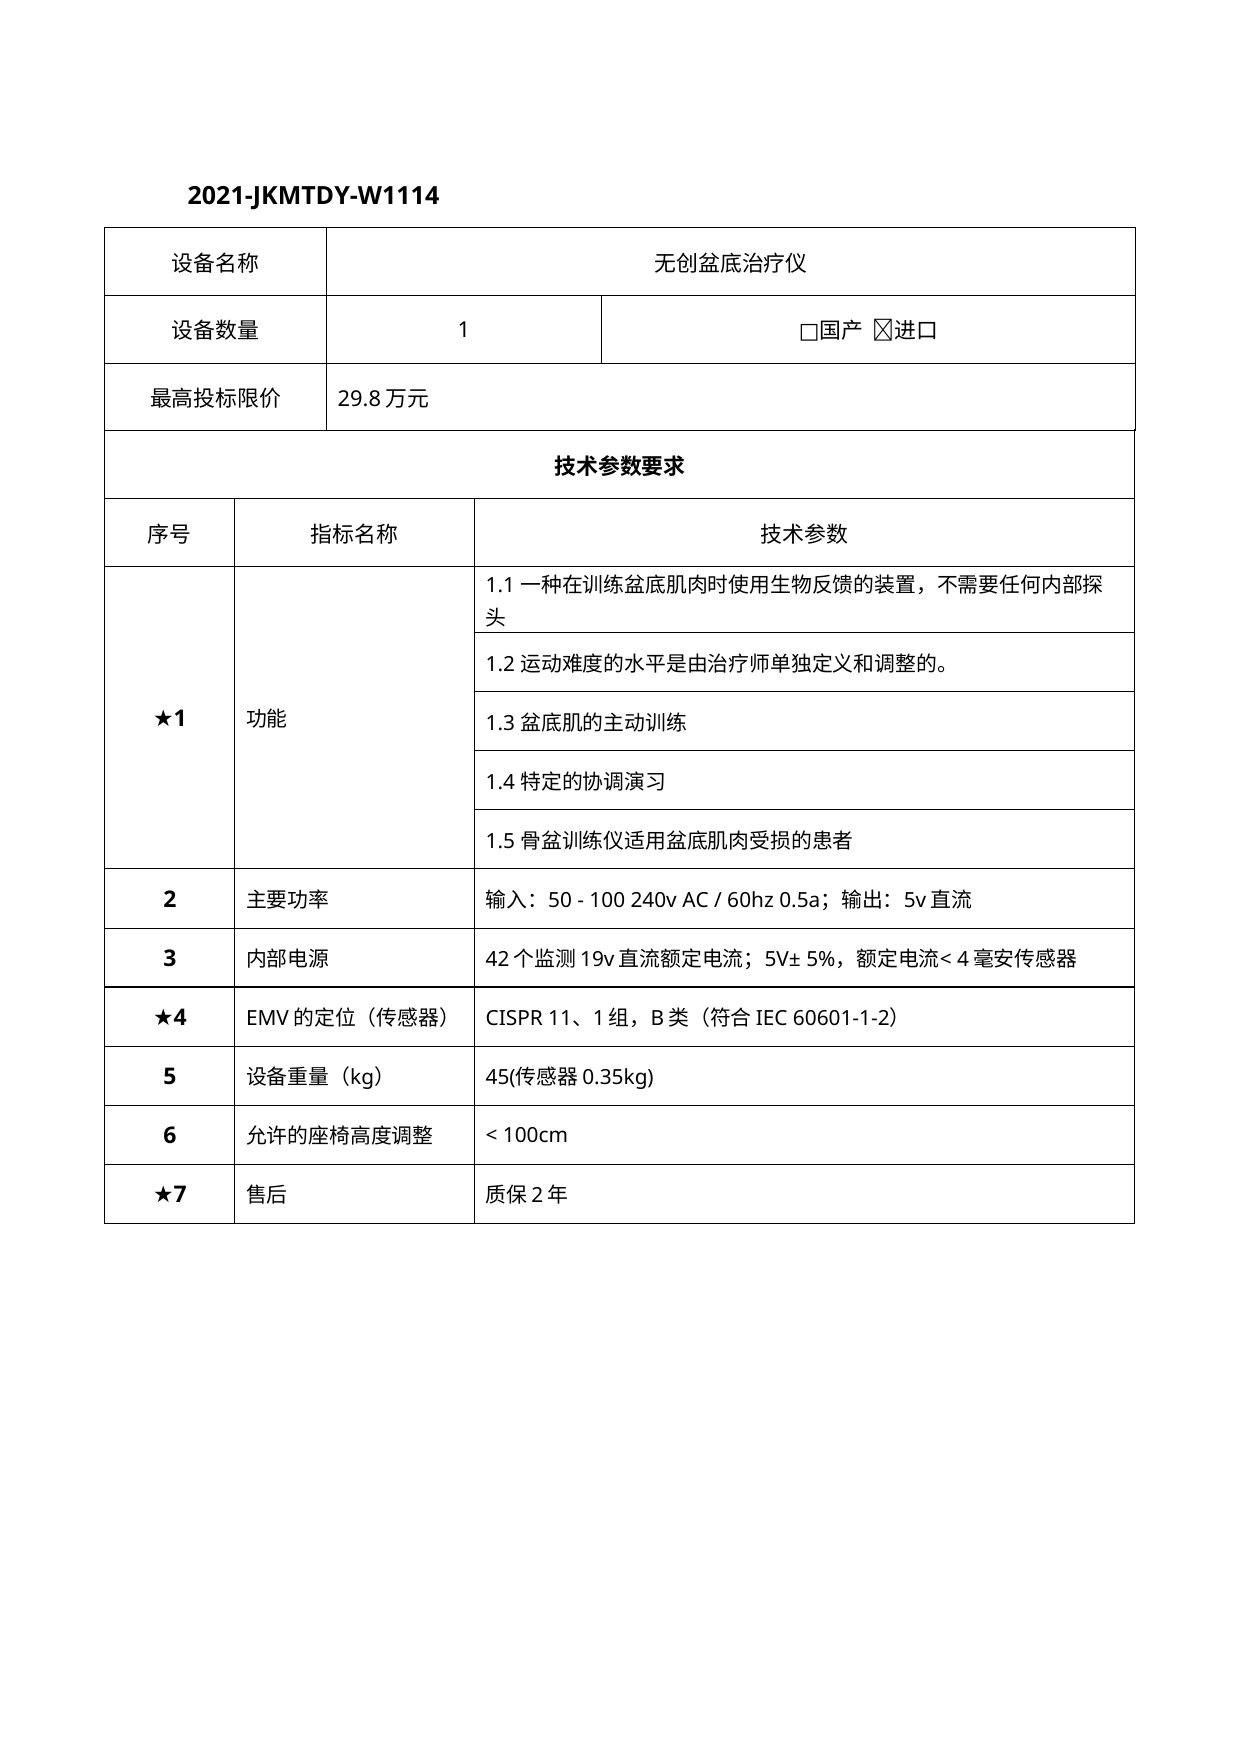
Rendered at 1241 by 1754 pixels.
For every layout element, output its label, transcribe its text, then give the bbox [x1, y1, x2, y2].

table_cell 1.5 骨盆训练仪适用盆底肌肉受损的患者 [475, 810, 1134, 868]
table_cell < 100cm [475, 1106, 1134, 1164]
table_cell 技术参数 [475, 499, 1134, 566]
table_cell 设备重量（kg） [235, 1047, 474, 1104]
table_header 无创盆底治疗仪 [327, 228, 1135, 295]
table_cell 序号 [105, 499, 234, 566]
table_cell 允许的座椅高度调整 [235, 1106, 474, 1164]
table_cell 售后 [235, 1165, 474, 1223]
table_cell 42个监测19v直流额定电流；5V± 5%，额定电流< 4毫安传感器 [475, 929, 1134, 986]
table_cell 输入：50 - 100 240v AC / 60hz 0.5a；输出：5v直流 [475, 869, 1134, 927]
table_cell 45(传感器0.35kg) [475, 1047, 1134, 1104]
table_cell 质保2年 [475, 1165, 1134, 1223]
table_cell 内部电源 [235, 929, 474, 986]
table_cell 主要功率 [235, 869, 474, 927]
table_header 设备名称 [105, 228, 326, 295]
table_cell 设备数量 [105, 296, 326, 363]
table_cell □国产 进口 [602, 296, 1135, 363]
table_cell 2 [105, 869, 234, 927]
table_cell 1 [327, 296, 601, 363]
table_cell 29.8万元 [327, 364, 1135, 430]
table_cell 技术参数要求 [105, 431, 1134, 498]
table_cell ★4 [105, 988, 234, 1046]
table_cell 功能 [235, 567, 474, 868]
table_cell 5 [105, 1047, 234, 1104]
table_cell ★7 [105, 1165, 234, 1223]
table_cell 6 [105, 1106, 234, 1164]
table_cell CISPR 11、1组，B类（符合IEC 60601-1-2） [475, 988, 1134, 1046]
table_cell 3 [105, 929, 234, 986]
text 2021-JKMTDY-W1114 [187, 162, 1053, 227]
table_cell EMV的定位（传感器） [235, 988, 474, 1046]
table_cell 1.1 一种在训练盆底肌肉时使用生物反馈的装置，不需要任何内部探头 [475, 567, 1134, 632]
table_cell 1.3 盆底肌的主动训练 [475, 692, 1134, 750]
table_cell 1.2 运动难度的水平是由治疗师单独定义和调整的。 [475, 633, 1134, 691]
table_cell 1.4 特定的协调演习 [475, 751, 1134, 809]
table_cell ★1 [105, 567, 234, 868]
table_cell 最高投标限价 [105, 364, 326, 430]
table_cell 指标名称 [235, 499, 474, 566]
